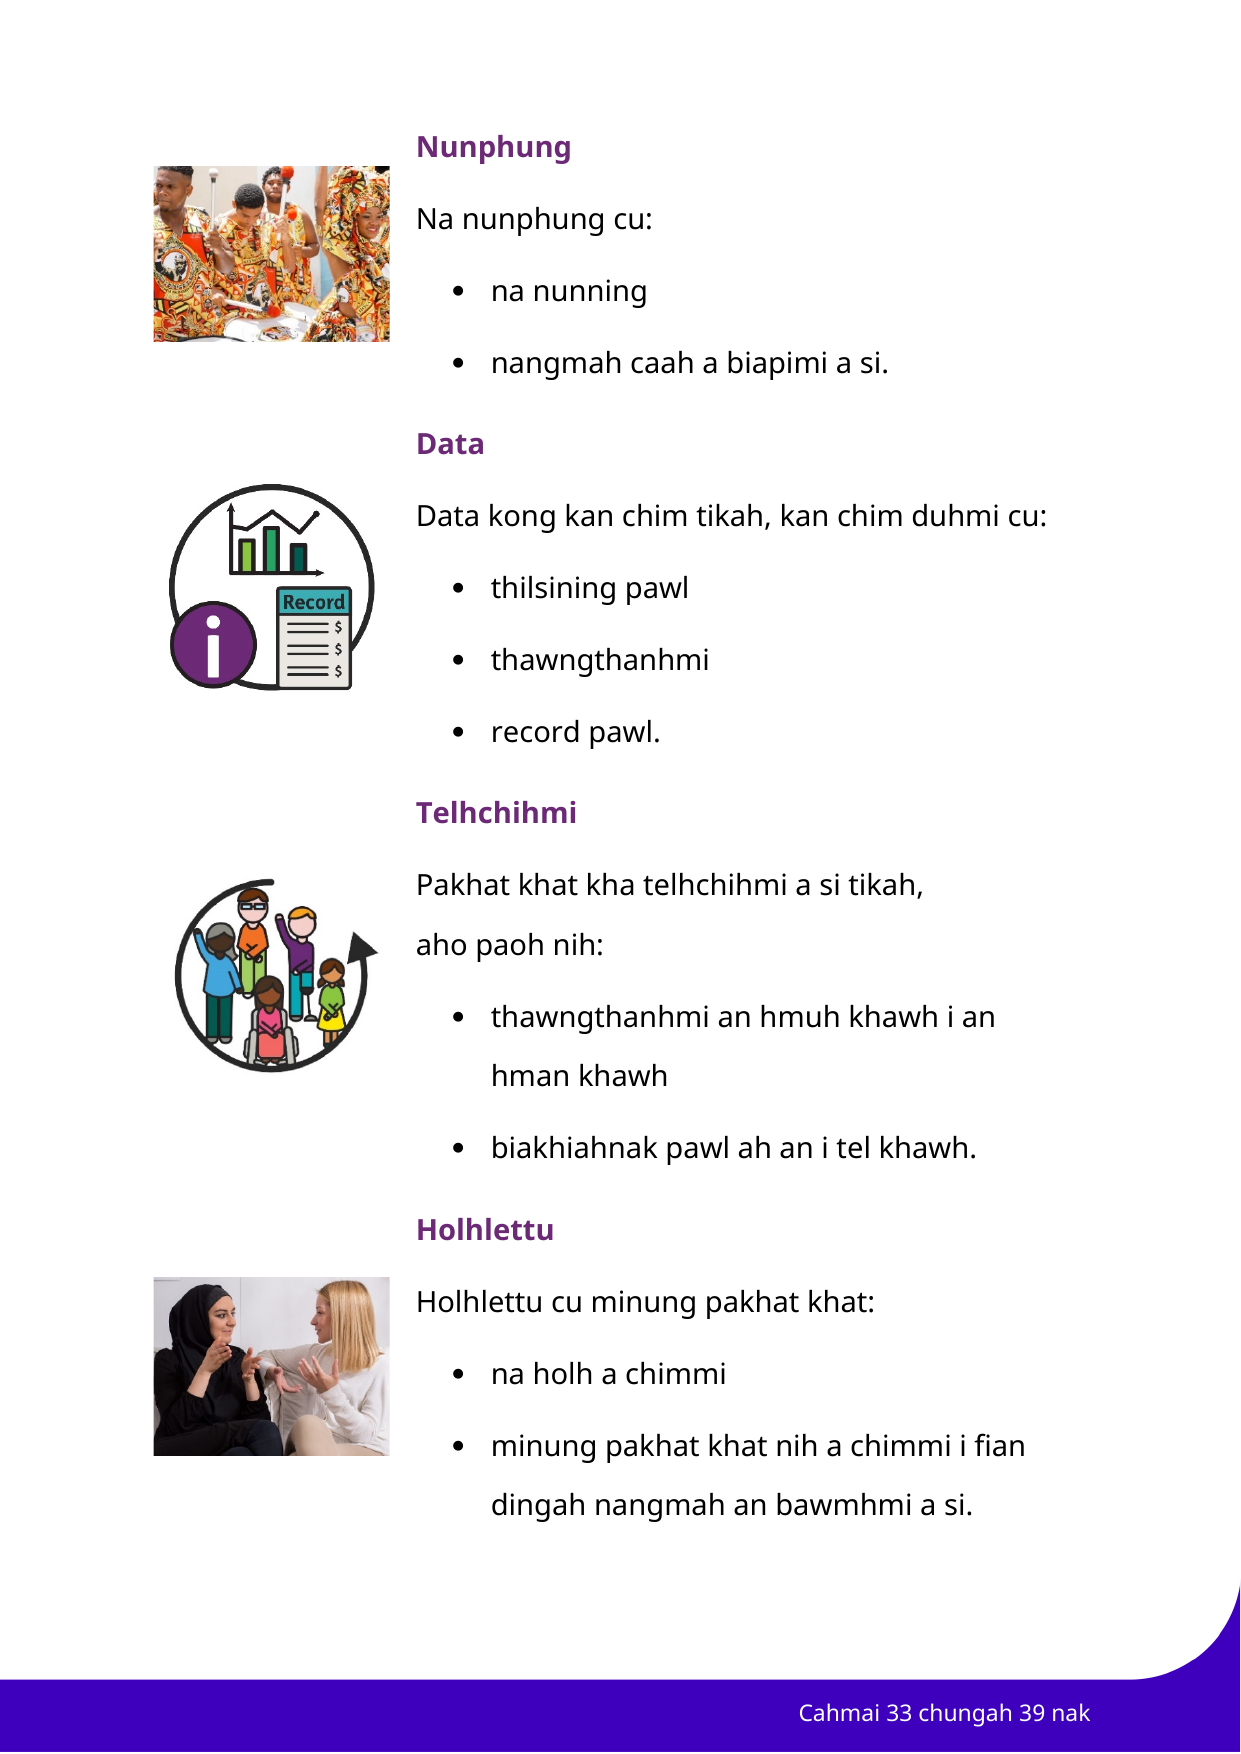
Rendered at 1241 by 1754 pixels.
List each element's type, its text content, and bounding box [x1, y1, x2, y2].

table_cell [139, 89, 404, 411]
picture [153, 166, 390, 342]
picture [153, 1277, 390, 1456]
picture [153, 469, 390, 706]
table_cell Nunphung Na nunphung cu: na nunning nangmah caah a biapimi a si. [404, 89, 1089, 411]
table_cell [139, 1196, 404, 1553]
table_cell Data Data kong kan chim tikah, kan chim duhmi cu: thilsining pawl thawngthanhmi record pawl. [404, 411, 1089, 780]
table_cell [139, 411, 404, 780]
table_cell Telhchihmi Pakhat khat kha telhchihmi a si tikah, aho paoh nih: thawngthanhmi an hmuh khawh i an hman khawh biakhiahnak pawl ah an i tel khawh. [404, 780, 1089, 1196]
picture [153, 861, 390, 1099]
table_cell Holhlettu Holhlettu cu minung pakhat khat: na holh a chimmi minung pakhat khat nih a chimmi i fian dingah nangmah an bawmhmi a si. [404, 1196, 1089, 1553]
table_cell [139, 780, 404, 1196]
picture [0, 1568, 1241, 1752]
